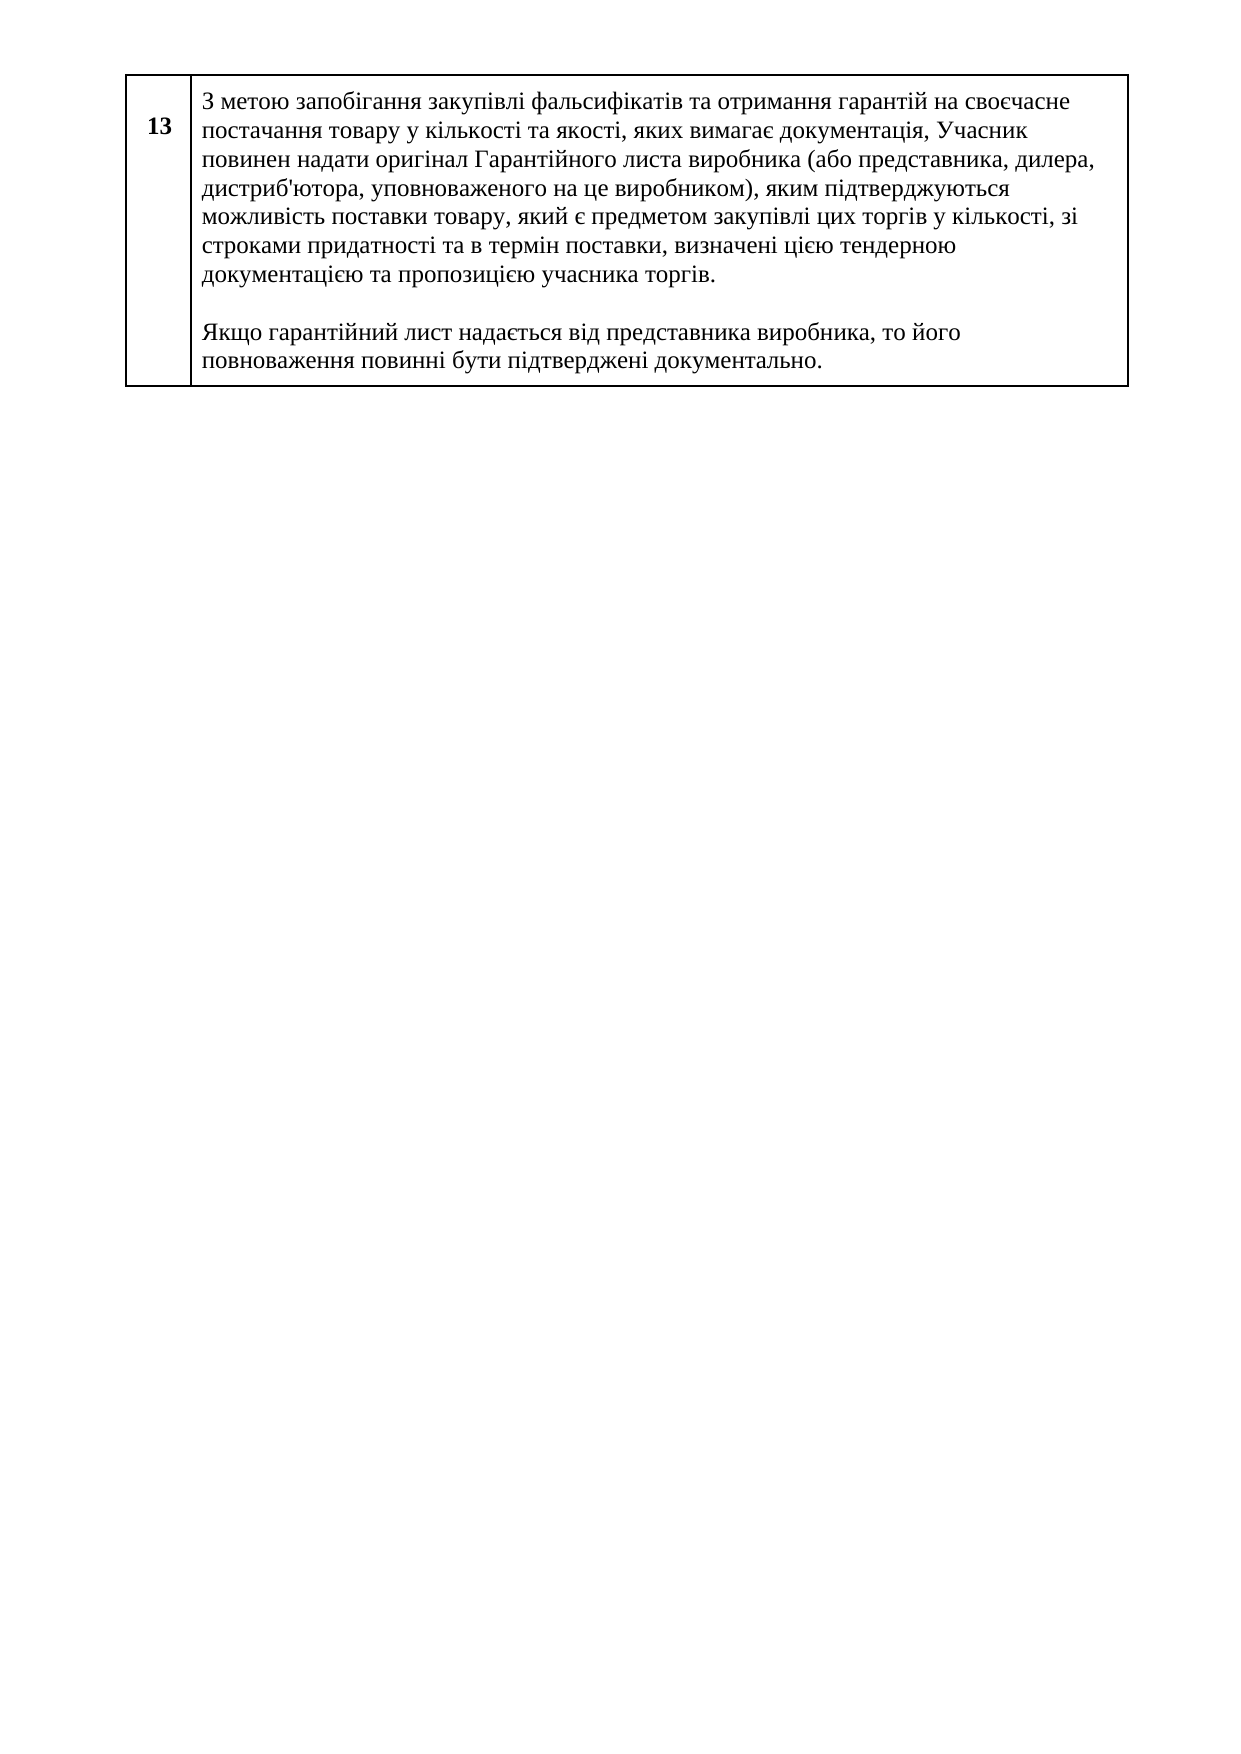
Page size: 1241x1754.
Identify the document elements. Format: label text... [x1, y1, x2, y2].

table_cell З метою запобігання закупівлі фальсифікатів та отримання гарантій на своєчасне постачання товару у кількості та якості, яких вимагає документація, Учасник повинен надати оригінал Гарантійного листа виробника (або представника, дилера, дистриб'ютора, уповноваженого на це виробником), яким підтверджуються можливість поставки товару, який є предметом закупівлі цих торгів у кількості, зі строками придатності та в термін поставки, визначені цією тендерною документацією та пропозицією учасника торгів. Якщо гарантійний лист надається від представника виробника, то його повноваження повинні бути підтверджені документально. [192, 76, 1127, 385]
table_cell 13 [127, 76, 190, 385]
